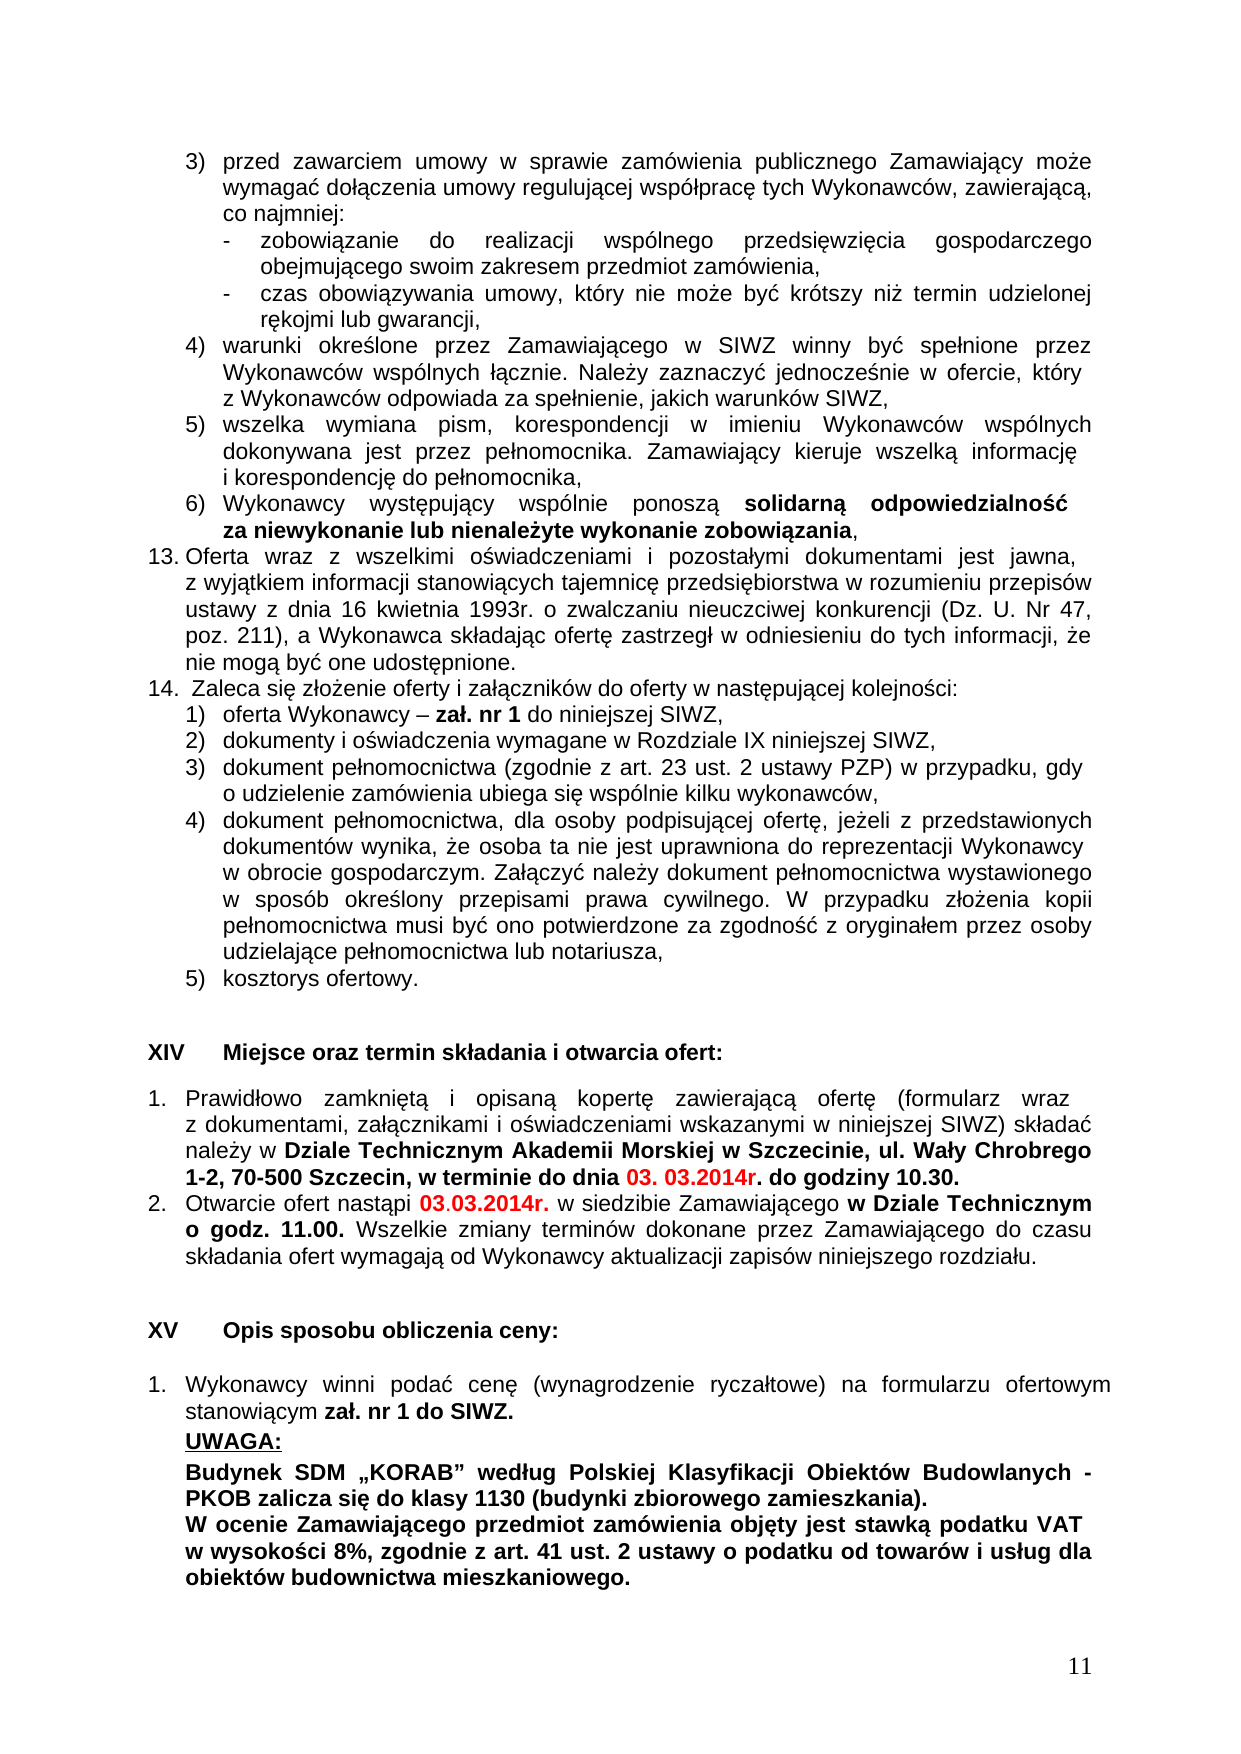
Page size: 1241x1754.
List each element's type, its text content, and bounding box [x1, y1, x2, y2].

list kosztorys ofertowy. [185, 965, 1092, 991]
list Wykonawcy występujący wspólnie ponoszą solidarną odpowiedzialność za niewykonanie lub nienależyte wykonanie zobowiązania, [185, 490, 1092, 543]
list warunki określone przez Zamawiającego w SIWZ winny być spełnione przez Wykonawców wspólnych łącznie. Należy zaznaczyć jednocześnie w ofercie, który z Wykonawców odpowiada za spełnienie, jakich warunków SIWZ, [185, 332, 1092, 411]
list Otwarcie ofert nastąpi 03.03.2014r. w siedzibie Zamawiającego w Dziale Technicznym o godz. 11.00. Wszelkie zmiany terminów dokonane przez Zamawiającego do czasu składania ofert wymagają od Wykonawcy aktualizacji zapisów niniejszego rozdziału. [148, 1190, 1092, 1269]
text W ocenie Zamawiającego przedmiot zamówienia objęty jest stawką podatku VAT w wysokości 8%, zgodnie z art. 41 ust. 2 ustawy o podatku od towarów i usług dla obiektów budownictwa mieszkaniowego. [185, 1511, 1092, 1591]
text Budynek SDM „KORAB” według Polskiej Klasyfikacji Obiektów Budowlanych - PKOB zalicza się do klasy 1130 (budynki zbiorowego zamieszkania). [185, 1459, 1092, 1511]
list oferta Wykonawcy – zał. nr 1 do niniejszej SIWZ, [185, 701, 1092, 727]
list dokument pełnomocnictwa (zgodnie z art. 23 ust. 2 ustawy PZP) w przypadku, gdy o udzielenie zamówienia ubiega się wspólnie kilku wykonawców, [185, 754, 1092, 807]
text UWAGA: [185, 1428, 1112, 1454]
list Oferta wraz z wszelkimi oświadczeniami i pozostałymi dokumentami jest jawna, z wyjątkiem informacji stanowiących tajemnicę przedsiębiorstwa w rozumieniu przepisów ustawy z dnia 16 kwietnia 1993r. o zwalczaniu nieuczciwej konkurencji (Dz. U. Nr 47, poz. 211), a Wykonawca składając ofertę zastrzegł w odniesieniu do tych informacji, że nie mogą być one udostępnione. [148, 543, 1092, 675]
list przed zawarciem umowy w sprawie zamówienia publicznego Zamawiający może wymagać dołączenia umowy regulującej współpracę tych Wykonawców, zawierającą, co najmniej: [185, 148, 1092, 227]
list Opis sposobu obliczenia ceny: [148, 1317, 1092, 1343]
list Miejsce oraz termin składania i otwarcia ofert: [148, 1039, 1092, 1065]
text - czas obowiązywania umowy, który nie może być krótszy niż termin udzielonej rękojmi lub gwarancji, [223, 279, 1092, 332]
list Prawidłowo zamkniętą i opisaną kopertę zawierającą ofertę (formularz wraz z dokumentami, załącznikami i oświadczeniami wskazanymi w niniejszej SIWZ) składać należy w Dziale Technicznym Akademii Morskiej w Szczecinie, ul. Wały Chrobrego 1-2, 70-500 Szczecin, w terminie do dnia 03. 03.2014r. do godziny 10.30. [148, 1084, 1092, 1190]
list dokumenty i oświadczenia wymagane w Rozdziale IX niniejszej SIWZ, [185, 727, 1092, 754]
text - zobowiązanie do realizacji wspólnego przedsięwzięcia gospodarczego obejmującego swoim zakresem przedmiot zamówienia, [223, 227, 1092, 279]
list Wykonawcy winni podać cenę (wynagrodzenie ryczałtowe) na formularzu ofertowym stanowiącym zał. nr 1 do SIWZ. [148, 1371, 1112, 1424]
list wszelka wymiana pism, korespondencji w imieniu Wykonawców wspólnych dokonywana jest przez pełnomocnika. Zamawiający kieruje wszelką informację i korespondencję do pełnomocnika, [185, 411, 1092, 490]
list Zaleca się złożenie oferty i załączników do oferty w następującej kolejności: [148, 675, 1092, 701]
list dokument pełnomocnictwa, dla osoby podpisującej ofertę, jeżeli z przedstawionych dokumentów wynika, że osoba ta nie jest uprawniona do reprezentacji Wykonawcy w obrocie gospodarczym. Załączyć należy dokument pełnomocnictwa wystawionego w sposób określony przepisami prawa cywilnego. W przypadku złożenia kopii pełnomocnictwa musi być ono potwierdzone za zgodność z oryginałem przez osoby udzielające pełnomocnictwa lub notariusza, [185, 807, 1092, 965]
